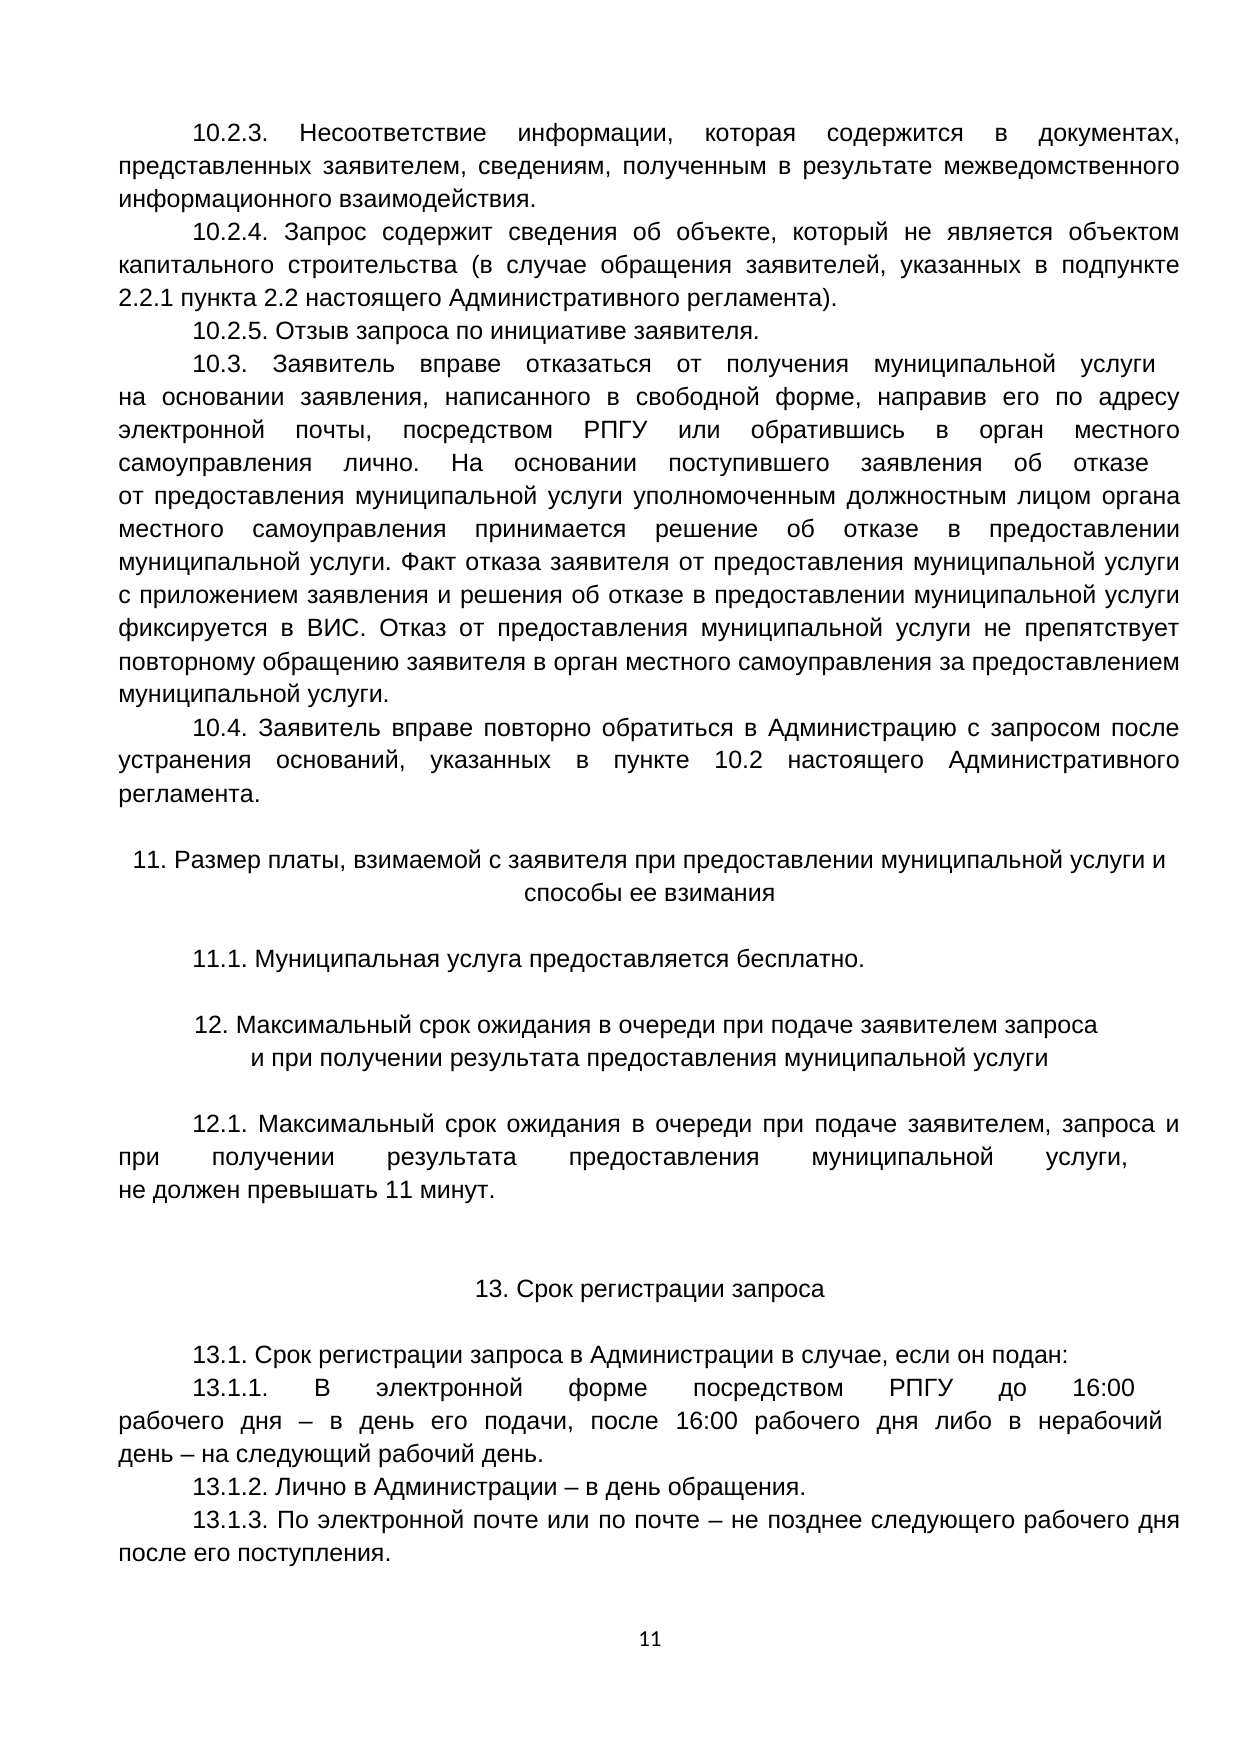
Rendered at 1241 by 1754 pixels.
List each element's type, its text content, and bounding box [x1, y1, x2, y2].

subtitle 13. Срок регистрации запроса [118, 1274, 1181, 1303]
subtitle 12. Максимальный срок ожидания в очереди при подаче заявителем запроса и при получении результата предоставления муниципальной услуги [118, 1010, 1181, 1071]
list 13.1.3. По электронной почте или по почте – не позднее следующего рабочего дня после его поступления. [118, 1505, 1181, 1567]
list 13.1.2. Лично в Администрации – в день обращения. [118, 1472, 1181, 1501]
text 12.1. Максимальный срок ожидания в очереди при подаче заявителем, запроса и при получении результата предоставления муниципальной услуги, не должен превышать 11 минут. [118, 1109, 1181, 1203]
list 13.1.1. В электронной форме посредством РПГУ до 16:00 рабочего дня – в день его подачи, после 16:00 рабочего дня либо в нерабочий день – на следующий рабочий день. [118, 1373, 1181, 1468]
list 13.1. Срок регистрации запроса в Администрации в случае, если он подан: [118, 1340, 1181, 1369]
list 10.2.5. Отзыв запроса по инициативе заявителя. [118, 316, 1181, 345]
list 10.3. Заявитель вправе отказаться от получения муниципальной услуги на основании заявления, написанного в свободной форме, направив его по адресу электронной почты, посредством РПГУ или обратившись в орган местного самоуправления лично. На основании поступившего заявления об отказе от предоставления муниципальной услуги уполномоченным должностным лицом органа местного самоуправления принимается решение об отказе в предоставлении муниципальной услуги. Факт отказа заявителя от предоставления муниципальной услуги с приложением заявления и решения об отказе в предоставлении муниципальной услуги фиксируется в ВИС. Отказ от предоставления муниципальной услуги не препятствует повторному обращению заявителя в орган местного самоуправления за предоставлением муниципальной услуги. [118, 349, 1181, 708]
list 11.1. Муниципальная услуга предоставляется бесплатно. [118, 944, 1181, 972]
list 10.2.3. Несоответствие информации, которая содержится в документах, представленных заявителем, сведениям, полученным в результате межведомственного информационного взаимодействия. [118, 118, 1181, 213]
list 10.2.4. Запрос содержит сведения об объекте, который не является объектом капитального строительства (в случае обращения заявителей, указанных в подпункте 2.2.1 пункта 2.2 настоящего Административного регламента). [118, 217, 1181, 312]
subtitle 11. Размер платы, взимаемой с заявителя при предоставлении муниципальной услуги и способы ее взимания [118, 844, 1181, 906]
list 10.4. Заявитель вправе повторно обратиться в Администрацию с запросом после устранения оснований, указанных в пункте 10.2 настоящего Административного регламента. [118, 712, 1181, 807]
